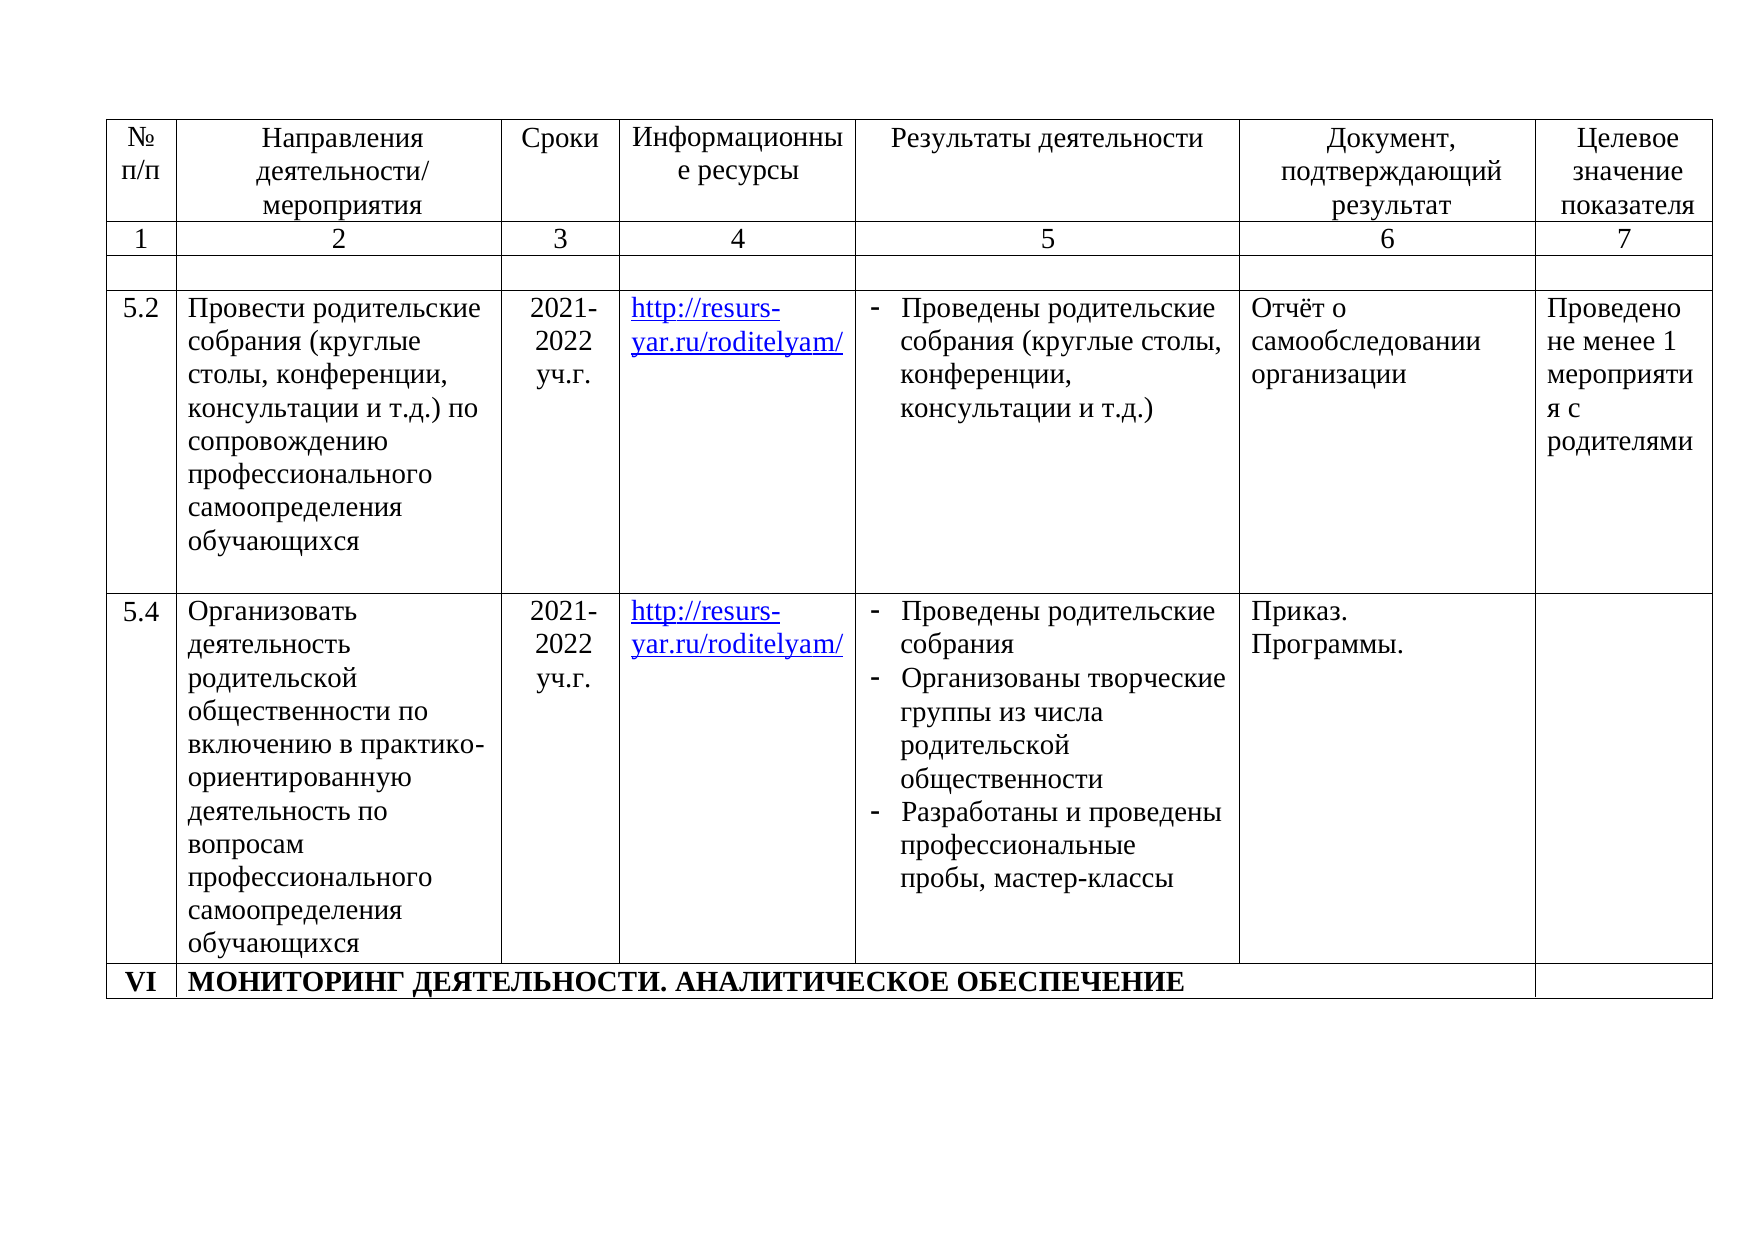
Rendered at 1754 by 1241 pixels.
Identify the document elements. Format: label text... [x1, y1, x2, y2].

table_cell [1536, 964, 1712, 997]
table_cell 4 [620, 222, 855, 255]
table_cell http://resurs-yar.ru/roditelyam/ [620, 594, 855, 963]
table_cell 6 [1240, 222, 1535, 255]
table_cell 7 [1536, 222, 1712, 255]
table_header Направления деятельности/ мероприятия [177, 120, 501, 221]
table_header Документ, подтверждающий результат [1240, 120, 1535, 221]
table_cell 5.2 [107, 291, 176, 593]
table_header № п/п [107, 120, 176, 221]
table_cell МОНИТОРИНГ ДЕЯТЕЛЬНОСТИ. АНАЛИТИЧЕСКОЕ ОБЕСПЕЧЕНИЕ [177, 964, 1535, 997]
table_cell Приказ. Программы. [1240, 594, 1535, 963]
table_cell [177, 256, 501, 290]
table_cell Проведены родительские собрания Организованы творческие группы из числа родительской общественности Разработаны и проведены профессиональные пробы, мастер-классы [856, 594, 1239, 963]
table_cell [1536, 256, 1712, 290]
table_cell 1 [107, 222, 176, 255]
table_cell Проведено не менее 1 мероприяти я с родителями [1536, 291, 1712, 593]
table_cell 5.4 [107, 594, 176, 963]
table_cell 2 [177, 222, 501, 255]
table_cell Проведены родительские собрания (круглые столы, конференции, консультации и т.д.) [856, 291, 1239, 593]
table_cell Провести родительские собрания (круглые столы, конференции, консультации и т.д.) по сопровождению профессионального самоопределения обучающихся [177, 291, 501, 593]
table_cell http://resurs-yar.ru/roditelyam/ [620, 291, 855, 593]
table_cell [620, 256, 855, 290]
table_cell [856, 256, 1239, 290]
table_cell Организовать деятельность родительской общественности по включению в практико-ориентированную деятельность по вопросам профессионального самоопределения обучающихся [177, 594, 501, 963]
table_cell [1240, 256, 1535, 290]
table_cell [502, 256, 619, 290]
table_header Сроки [502, 120, 619, 221]
table_header Целевое значение показателя [1536, 120, 1712, 221]
table_cell VI [107, 964, 176, 997]
table_cell [107, 256, 176, 290]
table_cell Отчёт о самообследовании организации [1240, 291, 1535, 593]
table_cell 2021-2022 уч.г. [502, 594, 619, 963]
table_header Информационны е ресурсы [620, 120, 855, 221]
table_cell 2021-2022 уч.г. [502, 291, 619, 593]
table_cell 5 [856, 222, 1239, 255]
table_header Результаты деятельности [856, 120, 1239, 221]
table_cell [1536, 594, 1712, 963]
table_cell 3 [502, 222, 619, 255]
